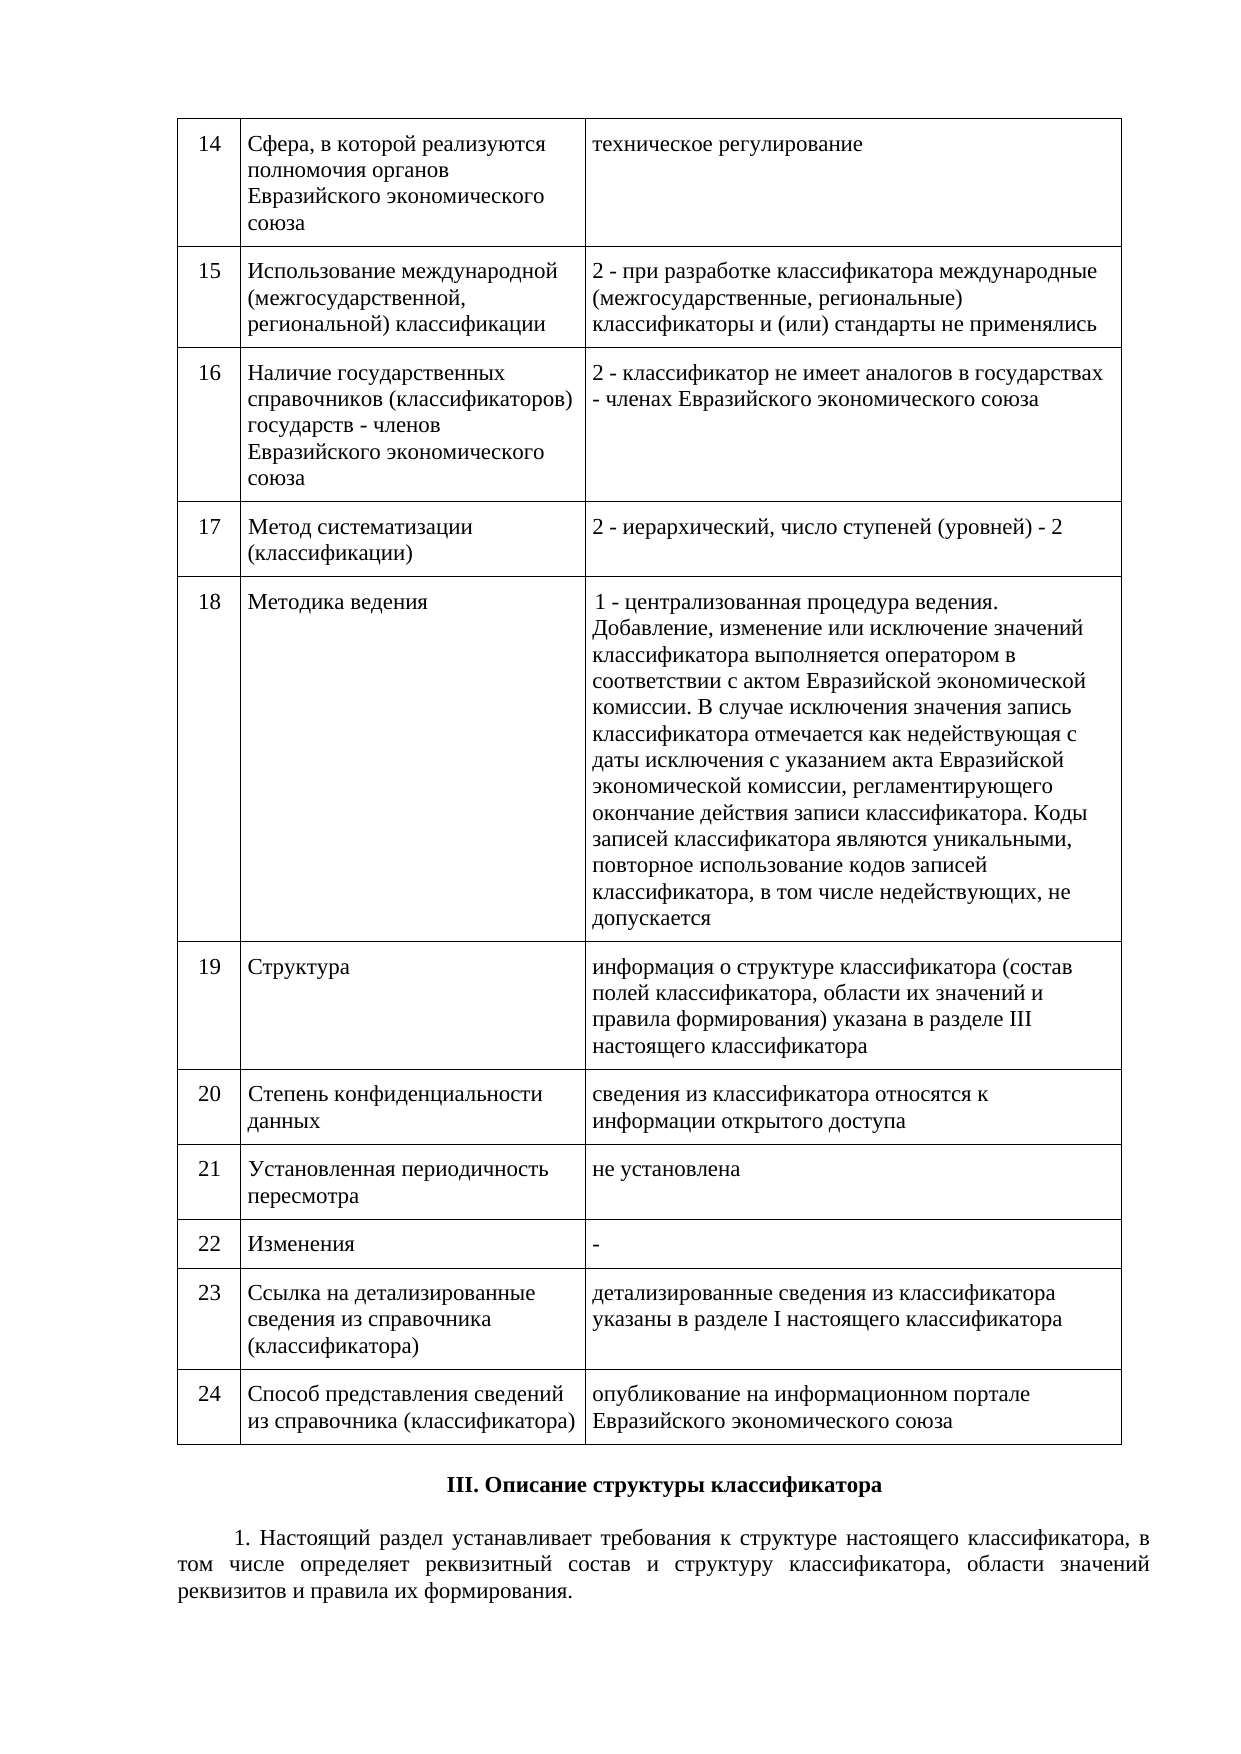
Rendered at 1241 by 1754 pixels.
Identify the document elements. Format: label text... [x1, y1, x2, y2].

table_cell Способ представления сведений из справочника (классификатора) [241, 1370, 585, 1444]
table_cell Ссылка на детализированные сведения из справочника (классификатора) [241, 1269, 585, 1369]
table_cell опубликование на информационном портале Евразийского экономического союза [586, 1370, 1121, 1444]
table_cell 24 [178, 1370, 240, 1444]
table_cell 21 [178, 1145, 240, 1219]
table_cell Методика ведения [241, 577, 585, 941]
table_cell Степень конфиденциальности данных [241, 1070, 585, 1144]
table_cell 20 [178, 1070, 240, 1144]
table_cell 2 - при разработке классификатора международные (межгосударственные, региональные) классификаторы и (или) стандарты не применялись [586, 247, 1121, 347]
table_cell Использование международной (межгосударственной, региональной) классификации [241, 247, 585, 347]
table_cell 2 - иерархический, число ступеней (уровней) - 2 [586, 502, 1121, 576]
table_cell не установлена [586, 1145, 1121, 1219]
table_cell Изменения [241, 1220, 585, 1267]
table_cell 2 - классификатор не имеет аналогов в государствах - членах Евразийского экономического союза [586, 348, 1121, 501]
table_cell Установленная периодичность пересмотра [241, 1145, 585, 1219]
table_cell 22 [178, 1220, 240, 1267]
table_cell техническое регулирование [586, 119, 1121, 246]
table_cell 23 [178, 1269, 240, 1369]
table_cell - [586, 1220, 1121, 1267]
table_cell 16 [178, 348, 240, 501]
table_cell 15 [178, 247, 240, 347]
table_cell Наличие государственных справочников (классификаторов) государств - членов Евразийского экономического союза [241, 348, 585, 501]
table_cell Структура [241, 942, 585, 1069]
table_cell 18 [178, 577, 240, 941]
table_cell 1 - централизованная процедура ведения. Добавление, изменение или исключение значений классификатора выполняется оператором в соответствии с актом Евразийской экономической комиссии. В случае исключения значения запись классификатора отмечается как недействующая с даты исключения с указанием акта Евразийской экономической комиссии, регламентирующего окончание действия записи классификатора. Коды записей классификатора являются уникальными, повторное использование кодов записей классификатора, в том числе недействующих, не допускается [586, 577, 1121, 941]
text 1. Настоящий раздел устанавливает требования к структуре настоящего классификатора, в том числе определяет реквизитный состав и структуру классификатора, области значений реквизитов и правила их формирования. [177, 1524, 1152, 1603]
table_cell детализированные сведения из классификатора указаны в разделе I настоящего классификатора [586, 1269, 1121, 1369]
table_cell Сфера, в которой реализуются полномочия органов Евразийского экономического союза [241, 119, 585, 246]
table_cell 19 [178, 942, 240, 1069]
table_cell информация о структуре классификатора (состав полей классификатора, области их значений и правила формирования) указана в разделе III настоящего классификатора [586, 942, 1121, 1069]
table_cell Метод систематизации (классификации) [241, 502, 585, 576]
table_cell 17 [178, 502, 240, 576]
table_cell сведения из классификатора относятся к информации открытого доступа [586, 1070, 1121, 1144]
table_cell 14 [178, 119, 240, 246]
title III. Описание структуры классификатора [177, 1471, 1152, 1498]
